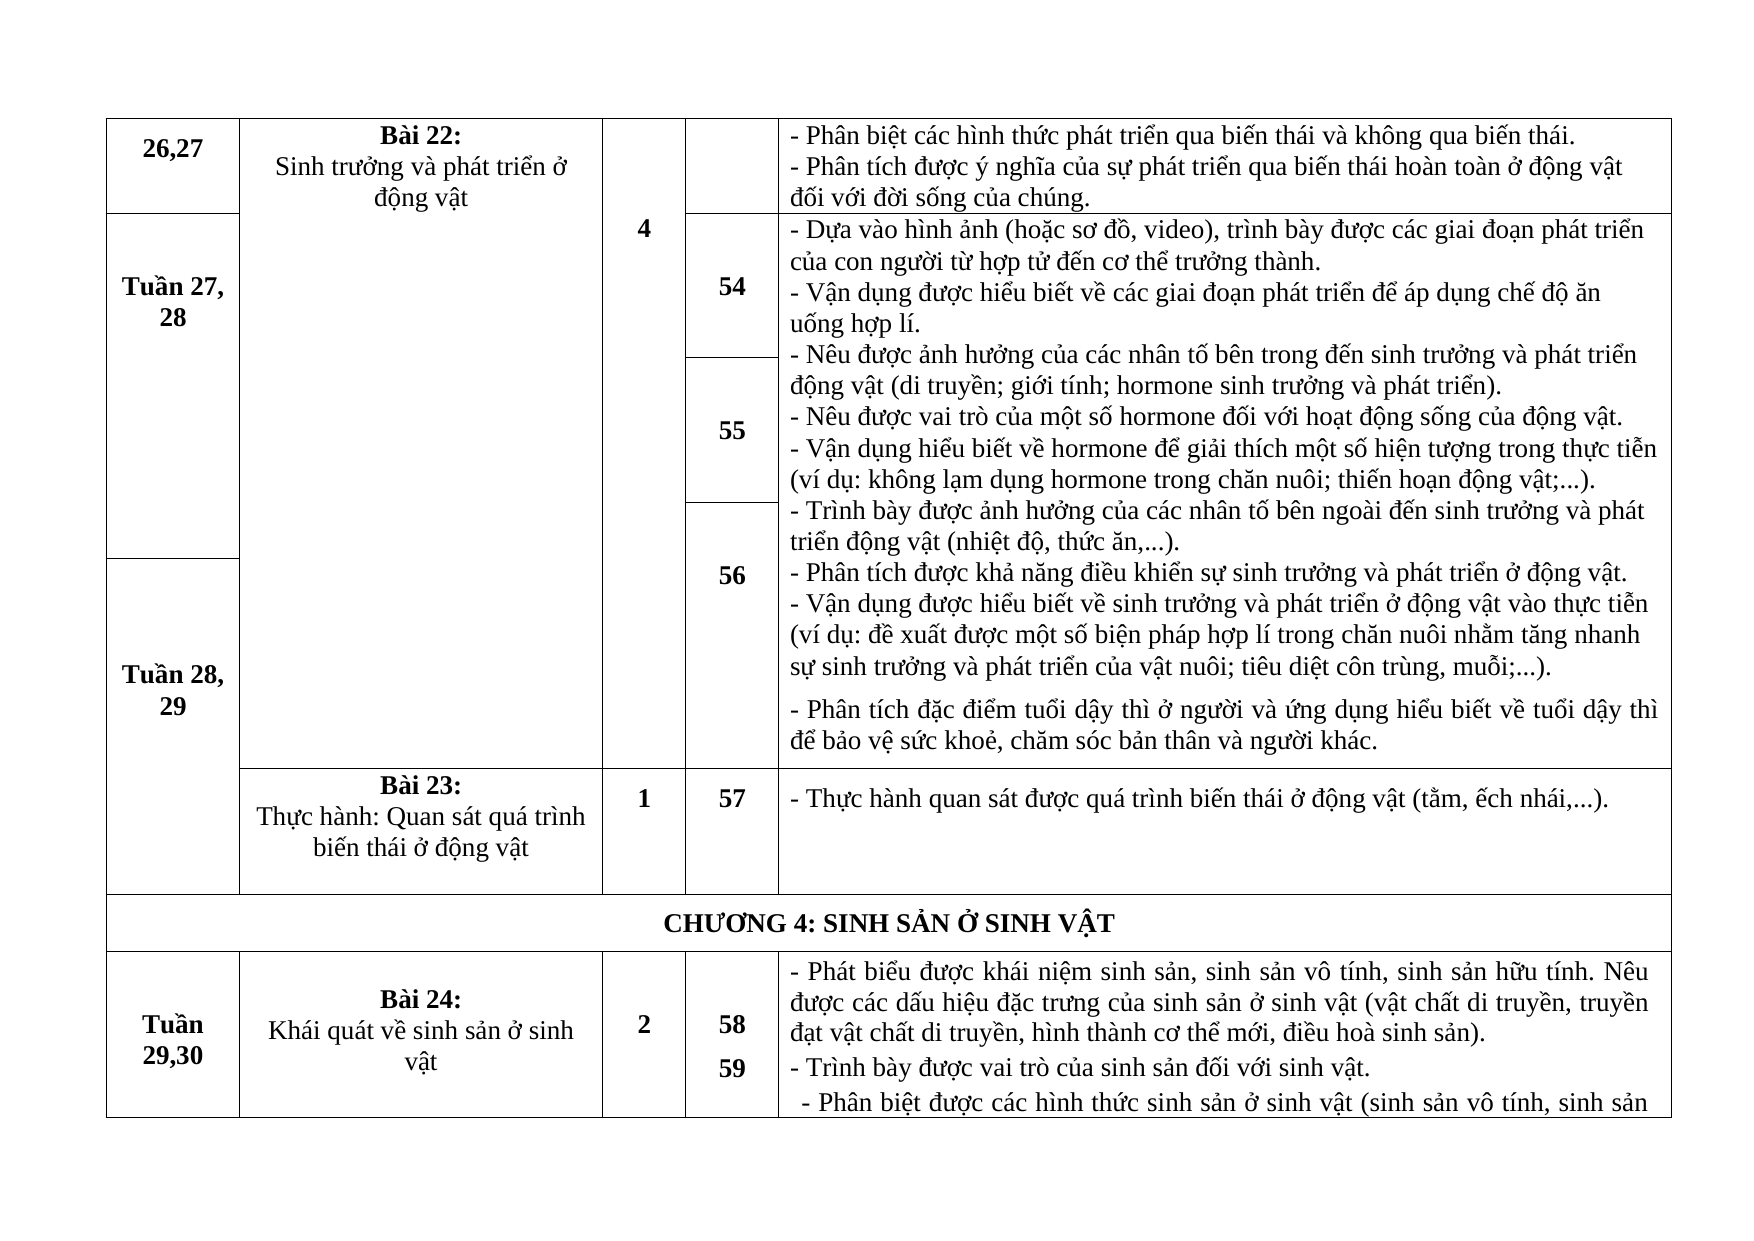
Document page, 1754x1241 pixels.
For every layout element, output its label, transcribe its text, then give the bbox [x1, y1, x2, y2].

table_cell 4 [603, 119, 685, 768]
table_cell - Dựa vào hình ảnh (hoặc sơ đồ, video), trình bày được các giai đoạn phát triển của con người từ hợp tử đến cơ thể trưởng thành. - Vận dụng được hiểu biết về các giai đoạn phát triển để áp dụng chế độ ăn uống hợp lí. - Nêu được ảnh hưởng của các nhân tố bên trong đến sinh trưởng và phát triển động vật (di truyền; giới tính; hormone sinh trưởng và phát triển). - Nêu được vai trò của một số hormone đối với hoạt động sống của động vật. - Vận dụng hiểu biết về hormone để giải thích một số hiện tượng trong thực tiễn (ví dụ: không lạm dụng hormone trong chăn nuôi; thiến hoạn động vật;...). - Trình bày được ảnh hưởng của các nhân tố bên ngoài đến sinh trưởng và phát triển động vật (nhiệt độ, thức ăn,...). - Phân tích được khả năng điều khiển sự sinh trưởng và phát triển ở động vật. - Vận dụng được hiểu biết về sinh trưởng và phát triển ở động vật vào thực tiễn (ví dụ: đề xuất được một số biện pháp hợp lí trong chăn nuôi nhằm tăng nhanh sự sinh trưởng và phát triển của vật nuôi; tiêu diệt côn trùng, muỗi;...). - Phân tích đặc điểm tuổi dậy thì ở người và ứng dụng hiểu biết về tuổi dậy thì để bảo vệ sức khoẻ, chăm sóc bản thân và người khác. [779, 214, 1671, 768]
table_cell 57 [686, 769, 778, 894]
table_cell 2 [603, 952, 685, 1117]
table_cell 58 59 [686, 952, 778, 1117]
table_cell 56 [686, 503, 778, 768]
table_cell 54 [686, 214, 778, 357]
table_cell CHƯƠNG 4: SINH SẢN Ở SINH VẬT [107, 895, 1671, 951]
table_cell Tuần 27, 28 [107, 214, 239, 558]
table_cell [240, 952, 602, 1117]
table_cell 55 [686, 358, 778, 502]
table_cell 53 [686, 119, 778, 213]
table_cell 1 [603, 769, 685, 894]
table_cell Bài 22: Sinh trưởng và phát triển ở động vật [240, 119, 602, 768]
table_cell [779, 119, 1671, 213]
table_cell - Thực hành quan sát được quá trình biến thái ở động vật (tằm, ếch nhái,...). [779, 769, 1671, 894]
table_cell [779, 952, 1671, 1117]
table_cell Tuần 28, 29 [107, 559, 239, 894]
table_cell Tuần 29,30 [107, 952, 239, 1117]
